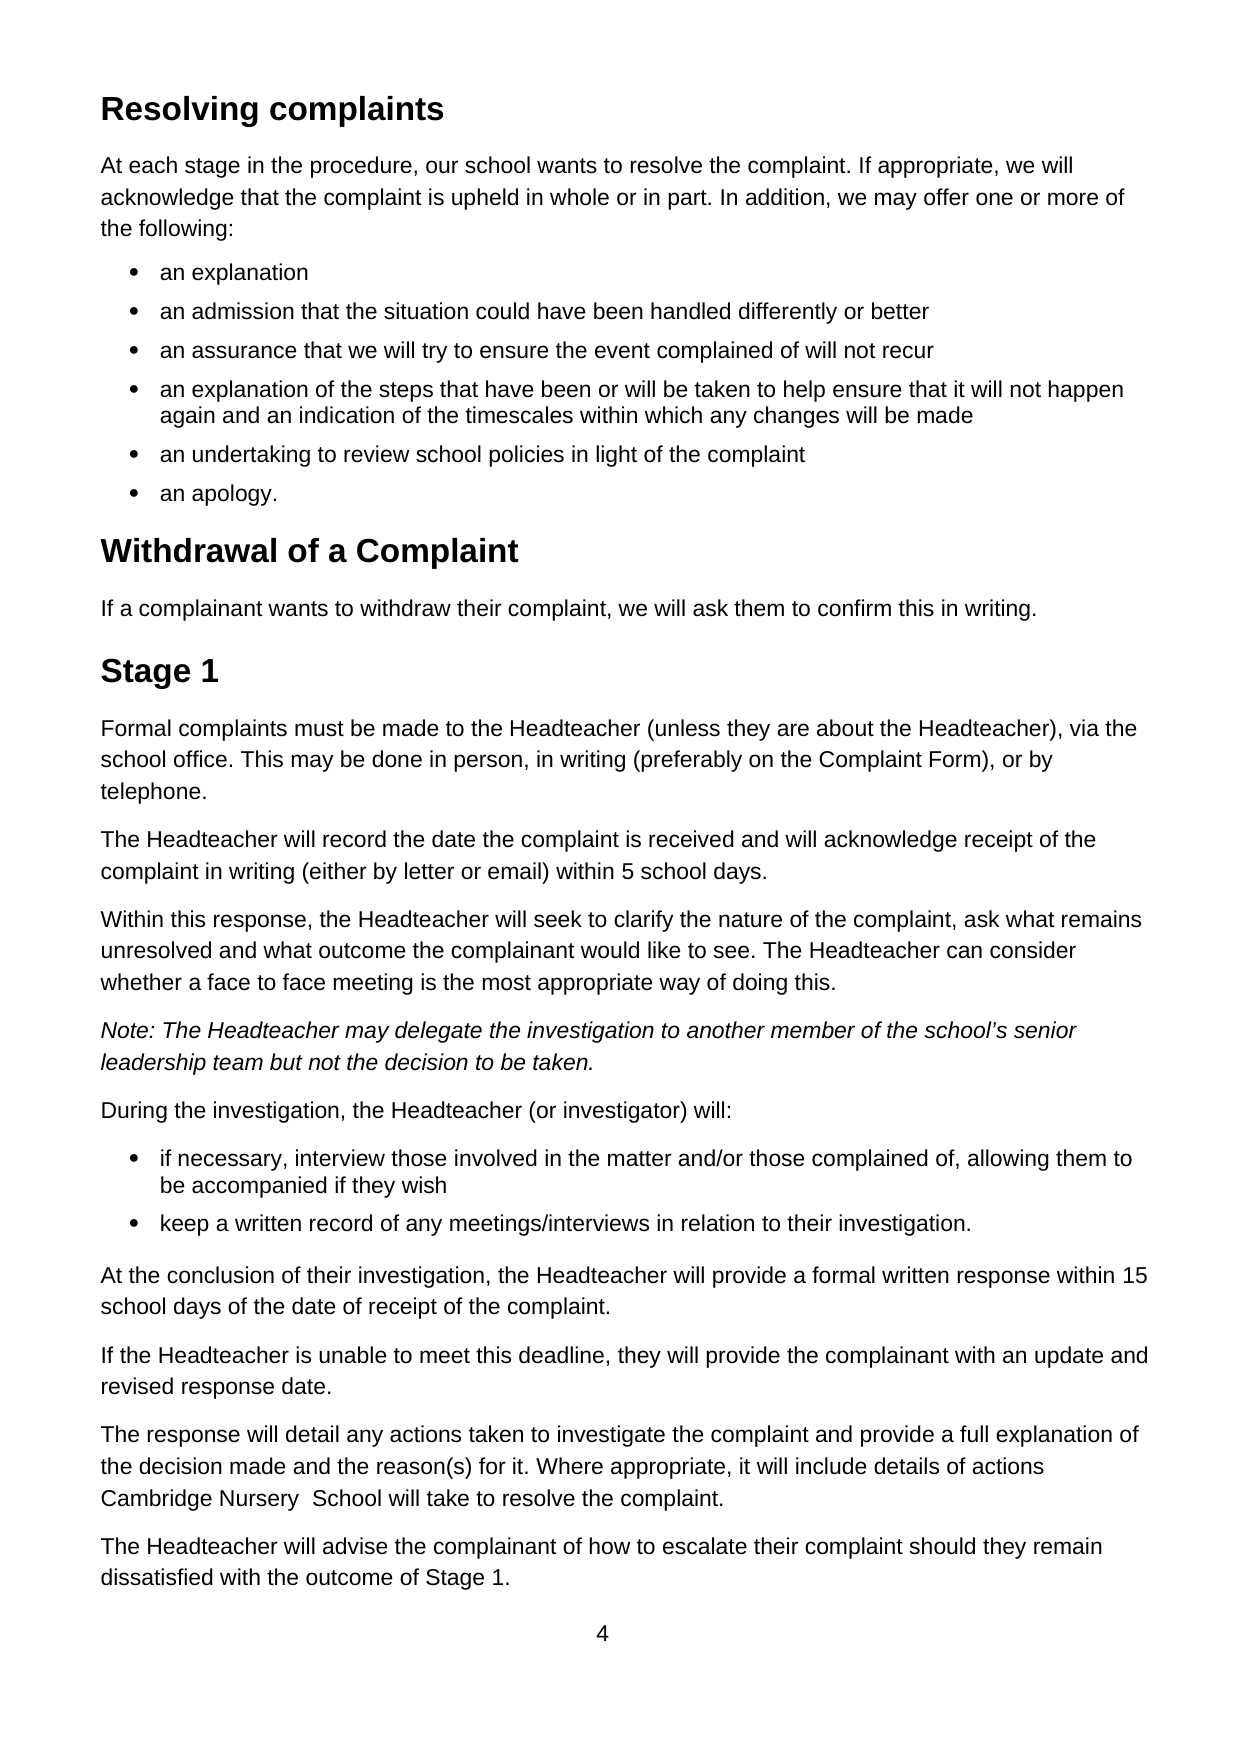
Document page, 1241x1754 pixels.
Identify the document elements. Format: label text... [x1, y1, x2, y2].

list an assurance that we will try to ensure the event complained of will not recur [130, 337, 1152, 363]
text The Headteacher will record the date the complaint is received and will acknowledge receipt of the complaint in writing (either by letter or email) within 5 school days. [100, 826, 1152, 884]
text Note: The Headteacher may delegate the investigation to another member of the school’s senior leadership team but not the decision to be taken. [100, 1017, 1152, 1075]
text At each stage in the procedure, our school wants to resolve the complaint. If appropriate, we will acknowledge that the complaint is upheld in whole or in part. In addition, we may offer one or more of the following: [100, 152, 1152, 242]
list an admission that the situation could have been handled differently or better [130, 298, 1152, 324]
list an undertaking to review school policies in light of the complaint [130, 441, 1152, 467]
text At the conclusion of their investigation, the Headteacher will provide a formal written response within 15 school days of the date of receipt of the complaint. [100, 1262, 1152, 1320]
text During the investigation, the Headteacher (or investigator) will: [100, 1097, 1152, 1123]
list an apology. [130, 480, 1152, 506]
list an explanation [130, 259, 1152, 286]
text Formal complaints must be made to the Headteacher (unless they are about the Headteacher), via the school office. This may be done in person, in writing (preferably on the Complaint Form), or by telephone. [100, 715, 1152, 804]
text The response will detail any actions taken to investigate the complaint and provide a full explanation of the decision made and the reason(s) for it. Where appropriate, it will include details of actions Cambridge Nursery School will take to resolve the complaint. [100, 1421, 1152, 1511]
subtitle Resolving complaints [100, 89, 1152, 127]
subtitle Withdrawal of a Complaint [100, 531, 1152, 570]
list if necessary, interview those involved in the matter and/or those complained of, allowing them to be accompanied if they wish [130, 1145, 1152, 1198]
list keep a written record of any meetings/interviews in relation to their investigation. [130, 1210, 1152, 1237]
text If the Headteacher is unable to meet this deadline, they will provide the complainant with an update and revised response date. [100, 1342, 1152, 1399]
text If a complainant wants to withdraw their complaint, we will ask them to confirm this in writing. [100, 595, 1152, 621]
list an explanation of the steps that have been or will be taken to help ensure that it will not happen again and an indication of the timescales within which any changes will be made [130, 376, 1152, 428]
text Within this response, the Headteacher will seek to clarify the nature of the complaint, ask what remains unresolved and what outcome the complainant would like to see. The Headteacher can consider whether a face to face meeting is the most appropriate way of doing this. [100, 906, 1152, 995]
text The Headteacher will advise the complainant of how to escalate their complaint should they remain dissatisfied with the outcome of Stage 1. [100, 1533, 1152, 1591]
subtitle Stage 1 [100, 651, 1152, 690]
